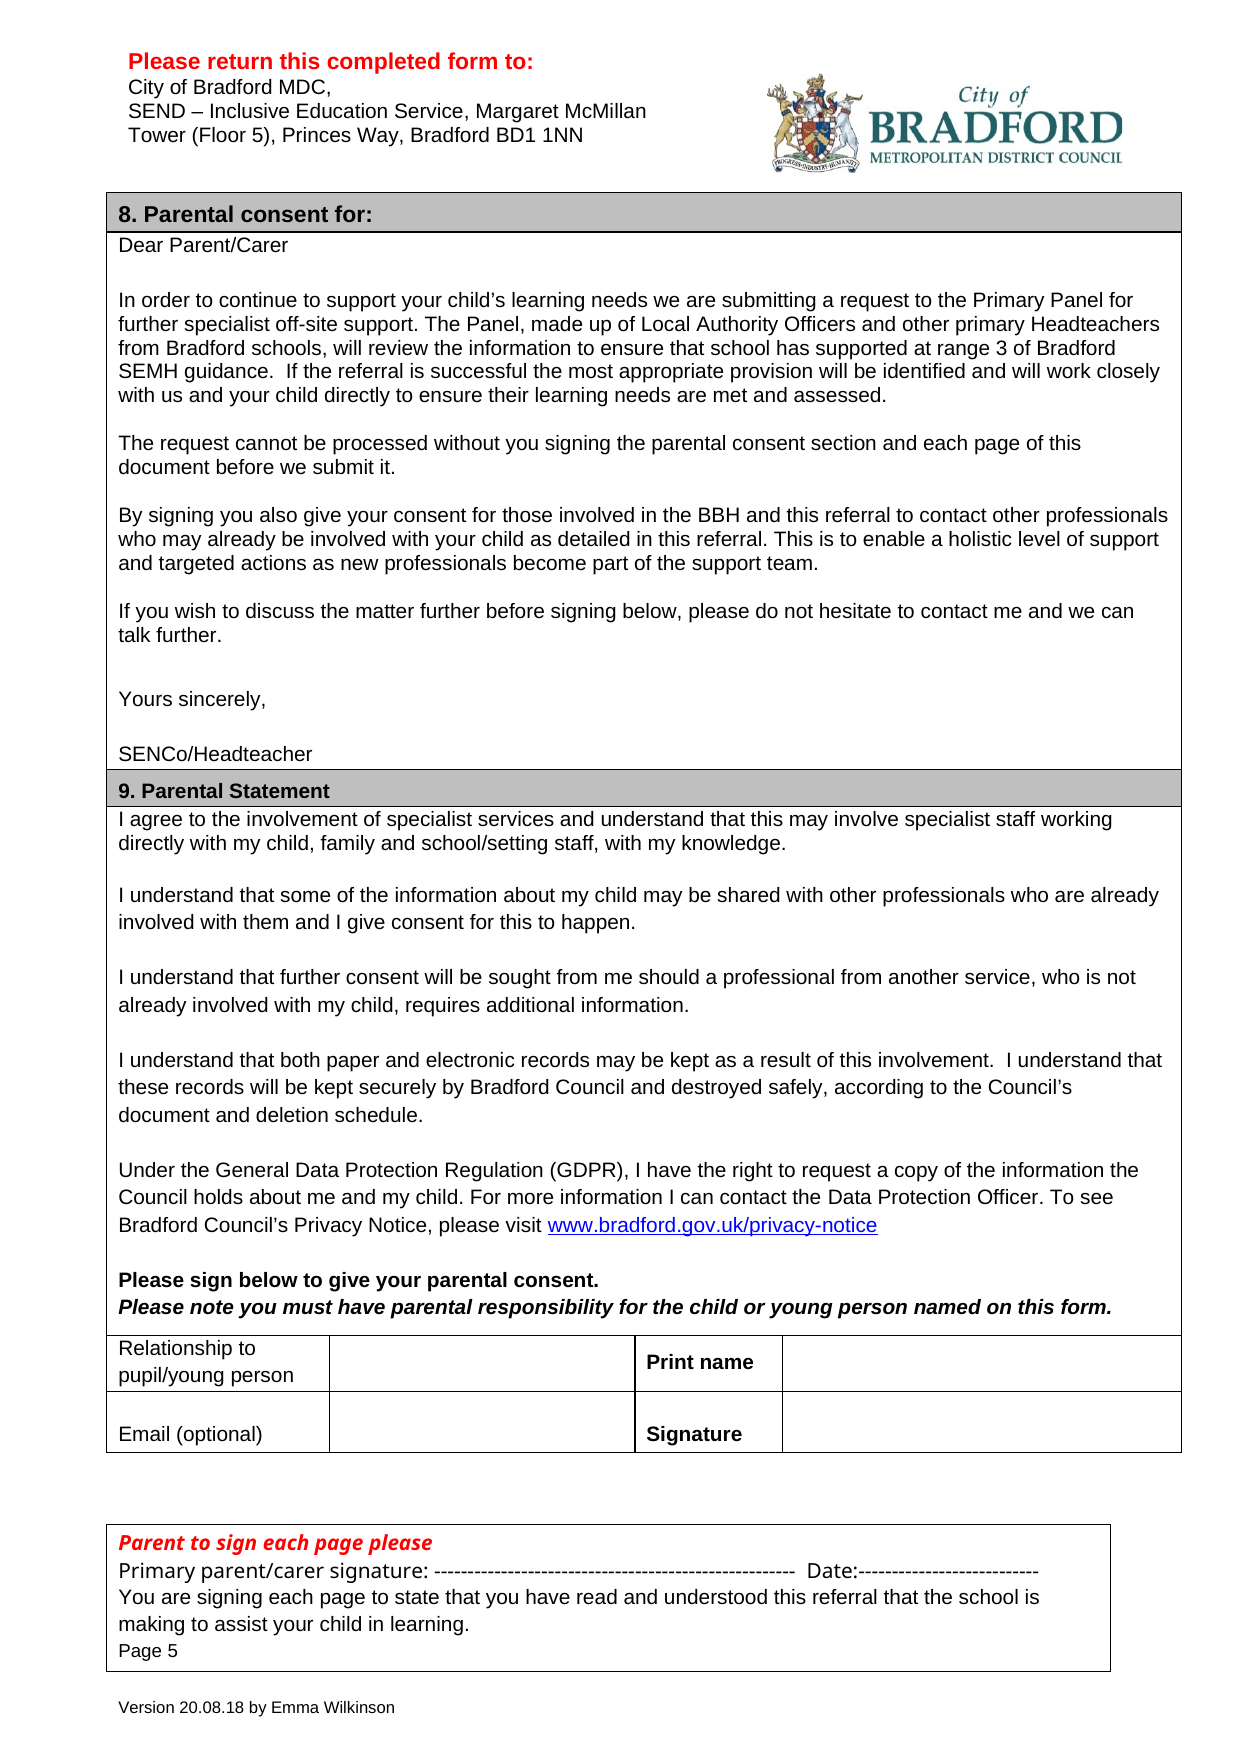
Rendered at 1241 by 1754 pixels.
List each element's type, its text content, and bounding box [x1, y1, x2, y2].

table_cell Email (optional) [107, 1392, 329, 1452]
table_cell [783, 1392, 1181, 1452]
table_cell [783, 1336, 1181, 1391]
table_cell Relationship to pupil/young person [107, 1336, 329, 1391]
table_cell Signature [636, 1392, 782, 1452]
table_cell 9. Parental Statement [107, 770, 1181, 806]
table_cell I agree to the involvement of specialist services and understand that this may involve specialist staff working directly with my child, family and school/setting staff, with my knowledge. I understand that some of the information about my child may be shared with other professionals who are already involved with them and I give consent for this to happen. I understand that further consent will be sought from me should a professional from another service, who is not already involved with my child, requires additional information. I understand that both paper and electronic records may be kept as a result of this involvement. I understand that these records will be kept securely by Bradford Council and destroyed safely, according to the Council’s document and deletion schedule. Under the General Data Protection Regulation (GDPR), I have the right to request a copy of the information the Council holds about me and my child. For more information I can contact the Data Protection Officer. To see Bradford Council’s Privacy Notice, please visit www.bradford.gov.uk/privacy-notice Please sign below to give your parental consent. Please note you must have parental responsibility for the child or young person named on this form. [107, 807, 1181, 1335]
table_cell [330, 1336, 634, 1391]
table_cell Print name [636, 1336, 782, 1391]
table_cell Dear Parent/Carer In order to continue to support your child’s learning needs we are submitting a request to the Primary Panel for further specialist off-site support. The Panel, made up of Local Authority Officers and other primary Headteachers from Bradford schools, will review the information to ensure that school has supported at range 3 of Bradford SEMH guidance. If the referral is successful the most appropriate provision will be identified and will work closely with us and your child directly to ensure their learning needs are met and assessed. The request cannot be processed without you signing the parental consent section and each page of this document before we submit it. By signing you also give your consent for those involved in the BBH and this referral to contact other professionals who may already be involved with your child as detailed in this referral. This is to enable a holistic level of support and targeted actions as new professionals become part of the support team. If you wish to discuss the matter further before signing below, please do not hesitate to contact me and we can talk further. Yours sincerely, SENCo/Headteacher [107, 233, 1181, 769]
table_header 8. Parental consent for: [107, 193, 1181, 231]
picture [767, 73, 1123, 173]
table_cell [330, 1392, 634, 1452]
